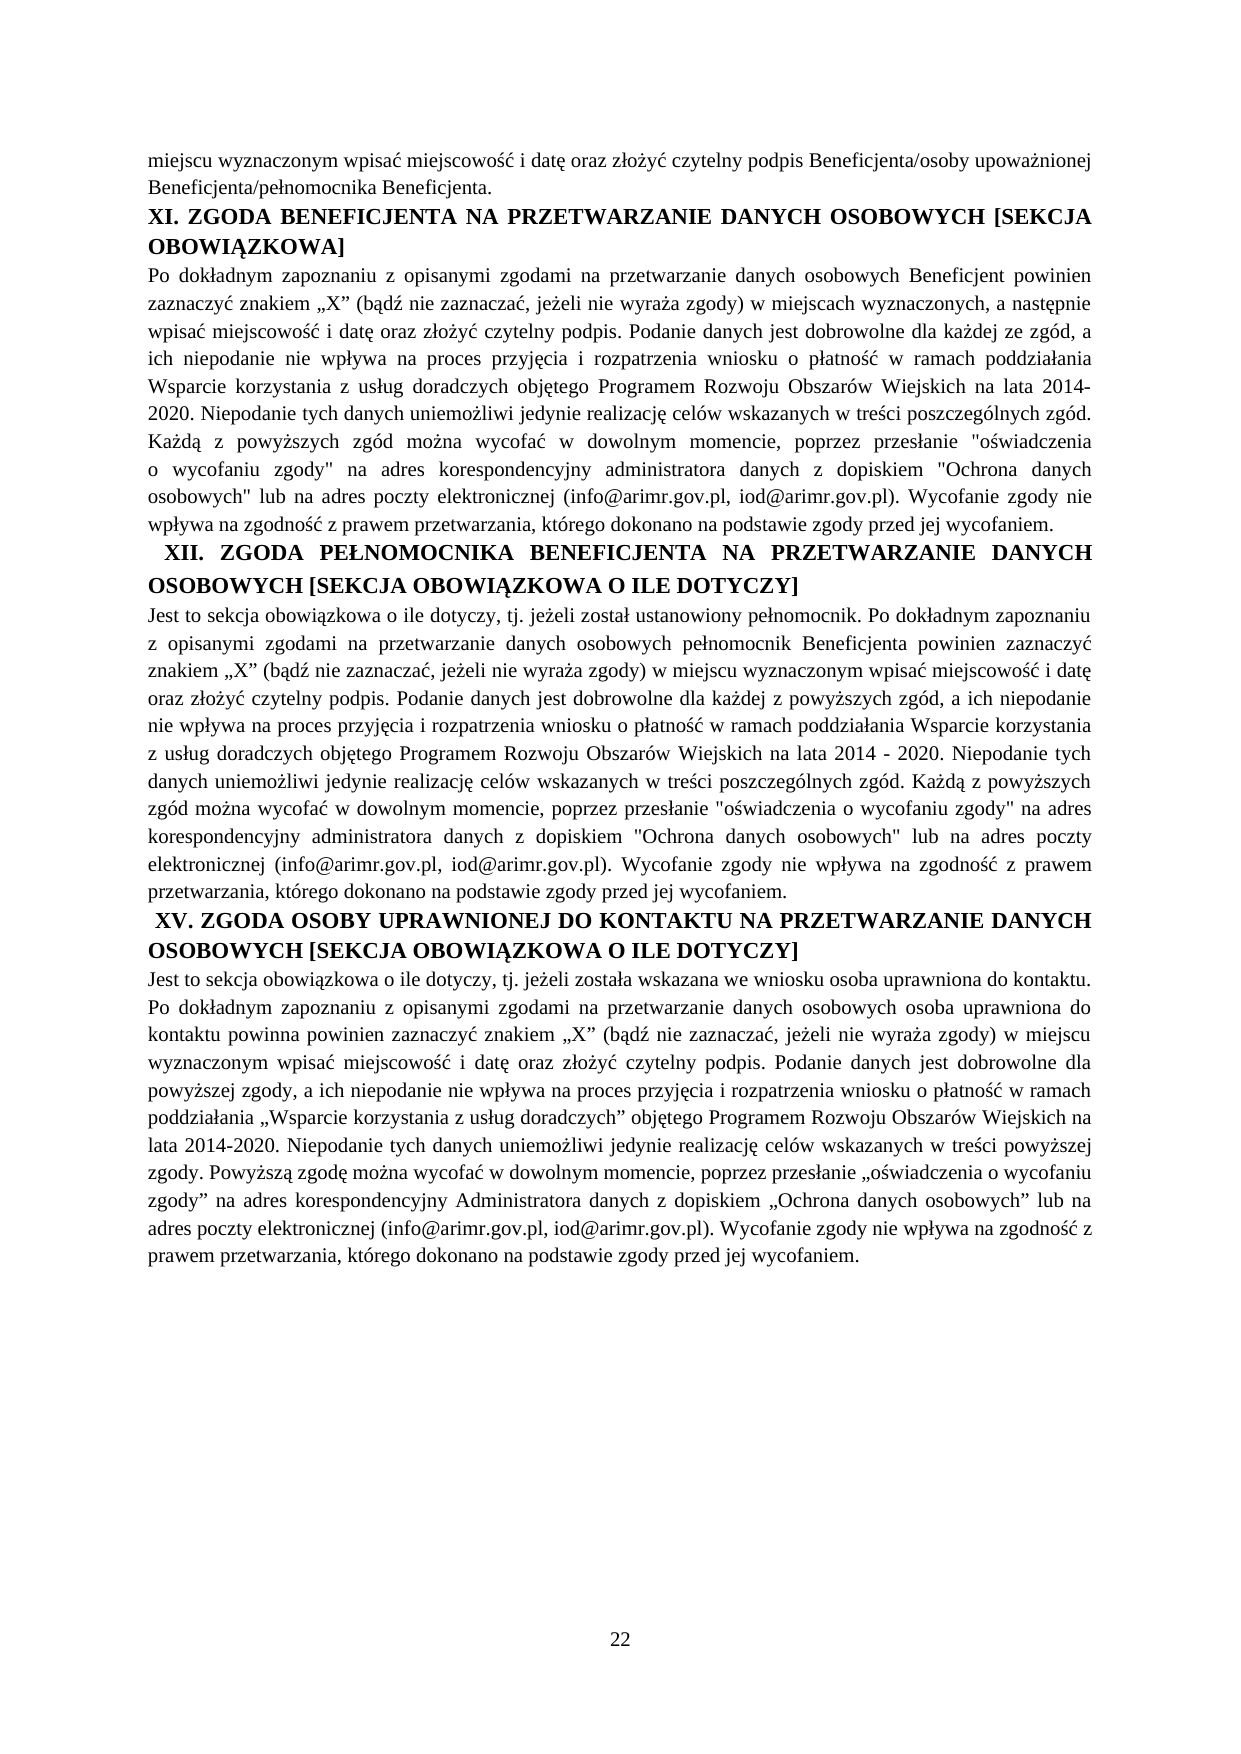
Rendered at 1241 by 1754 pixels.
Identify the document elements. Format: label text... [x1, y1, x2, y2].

text XI. ZGODA BENEFICJENTA NA PRZETWARZANIE DANYCH OSOBOWYCH [SEKCJA OBOWIĄZKOWA] [148, 203, 1093, 259]
text XII. ZGODA PEŁNOMOCNIKA BENEFICJENTA NA PRZETWARZANIE DANYCH OSOBOWYCH [SEKCJA OBOWIĄZKOWA O ILE DOTYCZY] [148, 539, 1093, 599]
text Jest to sekcja obowiązkowa o ile dotyczy, tj. jeżeli została wskazana we wniosku osoba uprawniona do kontaktu. Po dokładnym zapoznaniu z opisanymi zgodami na przetwarzanie danych osobowych osoba uprawniona do kontaktu powinna powinien zaznaczyć znakiem „X” (bądź nie zaznaczać, jeżeli nie wyraża zgody) w miejscu wyznaczonym wpisać miejscowość i datę oraz złożyć czytelny podpis. Podanie danych jest dobrowolne dla powyższej zgody, a ich niepodanie nie wpływa na proces przyjęcia i rozpatrzenia wniosku o płatność w ramach poddziałania „Wsparcie korzystania z usług doradczych” objętego Programem Rozwoju Obszarów Wiejskich na lata 2014-2020. Niepodanie tych danych uniemożliwi jedynie realizację celów wskazanych w treści powyższej zgody. Powyższą zgodę można wycofać w dowolnym momencie, poprzez przesłanie „oświadczenia o wycofaniu zgody” na adres korespondencyjny Administratora danych z dopiskiem „Ochrona danych osobowych” lub na adres poczty elektronicznej (info@arimr.gov.pl, iod@arimr.gov.pl). Wycofanie zgody nie wpływa na zgodność z prawem przetwarzania, którego dokonano na podstawie zgody przed jej wycofaniem. [148, 967, 1093, 1267]
text Po dokładnym zapoznaniu z opisanymi zgodami na przetwarzanie danych osobowych Beneficjent powinien zaznaczyć znakiem „X” (bądź nie zaznaczać, jeżeli nie wyraża zgody) w miejscach wyznaczonych, a następnie wpisać miejscowość i datę oraz złożyć czytelny podpis. Podanie danych jest dobrowolne dla każdej ze zgód, a ich niepodanie nie wpływa na proces przyjęcia i rozpatrzenia wniosku o płatność w ramach poddziałania Wsparcie korzystania z usług doradczych objętego Programem Rozwoju Obszarów Wiejskich na lata 2014-2020. Niepodanie tych danych uniemożliwi jedynie realizację celów wskazanych w treści poszczególnych zgód. Każdą z powyższych zgód można wycofać w dowolnym momencie, poprzez przesłanie "oświadczenia o wycofaniu zgody" na adres korespondencyjny administratora danych z dopiskiem "Ochrona danych osobowych" lub na adres poczty elektronicznej (info@arimr.gov.pl, iod@arimr.gov.pl). Wycofanie zgody nie wpływa na zgodność z prawem przetwarzania, którego dokonano na podstawie zgody przed jej wycofaniem. [148, 263, 1093, 536]
text XV. ZGODA OSOBY UPRAWNIONEJ DO KONTAKTU NA PRZETWARZANIE DANYCH OSOBOWYCH [SEKCJA OBOWIĄZKOWA O ILE DOTYCZY] [148, 907, 1093, 963]
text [148, 148, 1093, 199]
text Jest to sekcja obowiązkowa o ile dotyczy, tj. jeżeli został ustanowiony pełnomocnik. Po dokładnym zapoznaniu z opisanymi zgodami na przetwarzanie danych osobowych pełnomocnik Beneficjenta powinien zaznaczyć znakiem „X” (bądź nie zaznaczać, jeżeli nie wyraża zgody) w miejscu wyznaczonym wpisać miejscowość i datę oraz złożyć czytelny podpis. Podanie danych jest dobrowolne dla każdej z powyższych zgód, a ich niepodanie nie wpływa na proces przyjęcia i rozpatrzenia wniosku o płatność w ramach poddziałania Wsparcie korzystania z usług doradczych objętego Programem Rozwoju Obszarów Wiejskich na lata 2014 - 2020. Niepodanie tych danych uniemożliwi jedynie realizację celów wskazanych w treści poszczególnych zgód. Każdą z powyższych zgód można wycofać w dowolnym momencie, poprzez przesłanie "oświadczenia o wycofaniu zgody" na adres korespondencyjny administratora danych z dopiskiem "Ochrona danych osobowych" lub na adres poczty elektronicznej (info@arimr.gov.pl, iod@arimr.gov.pl). Wycofanie zgody nie wpływa na zgodność z prawem przetwarzania, którego dokonano na podstawie zgody przed jej wycofaniem. [148, 603, 1093, 903]
